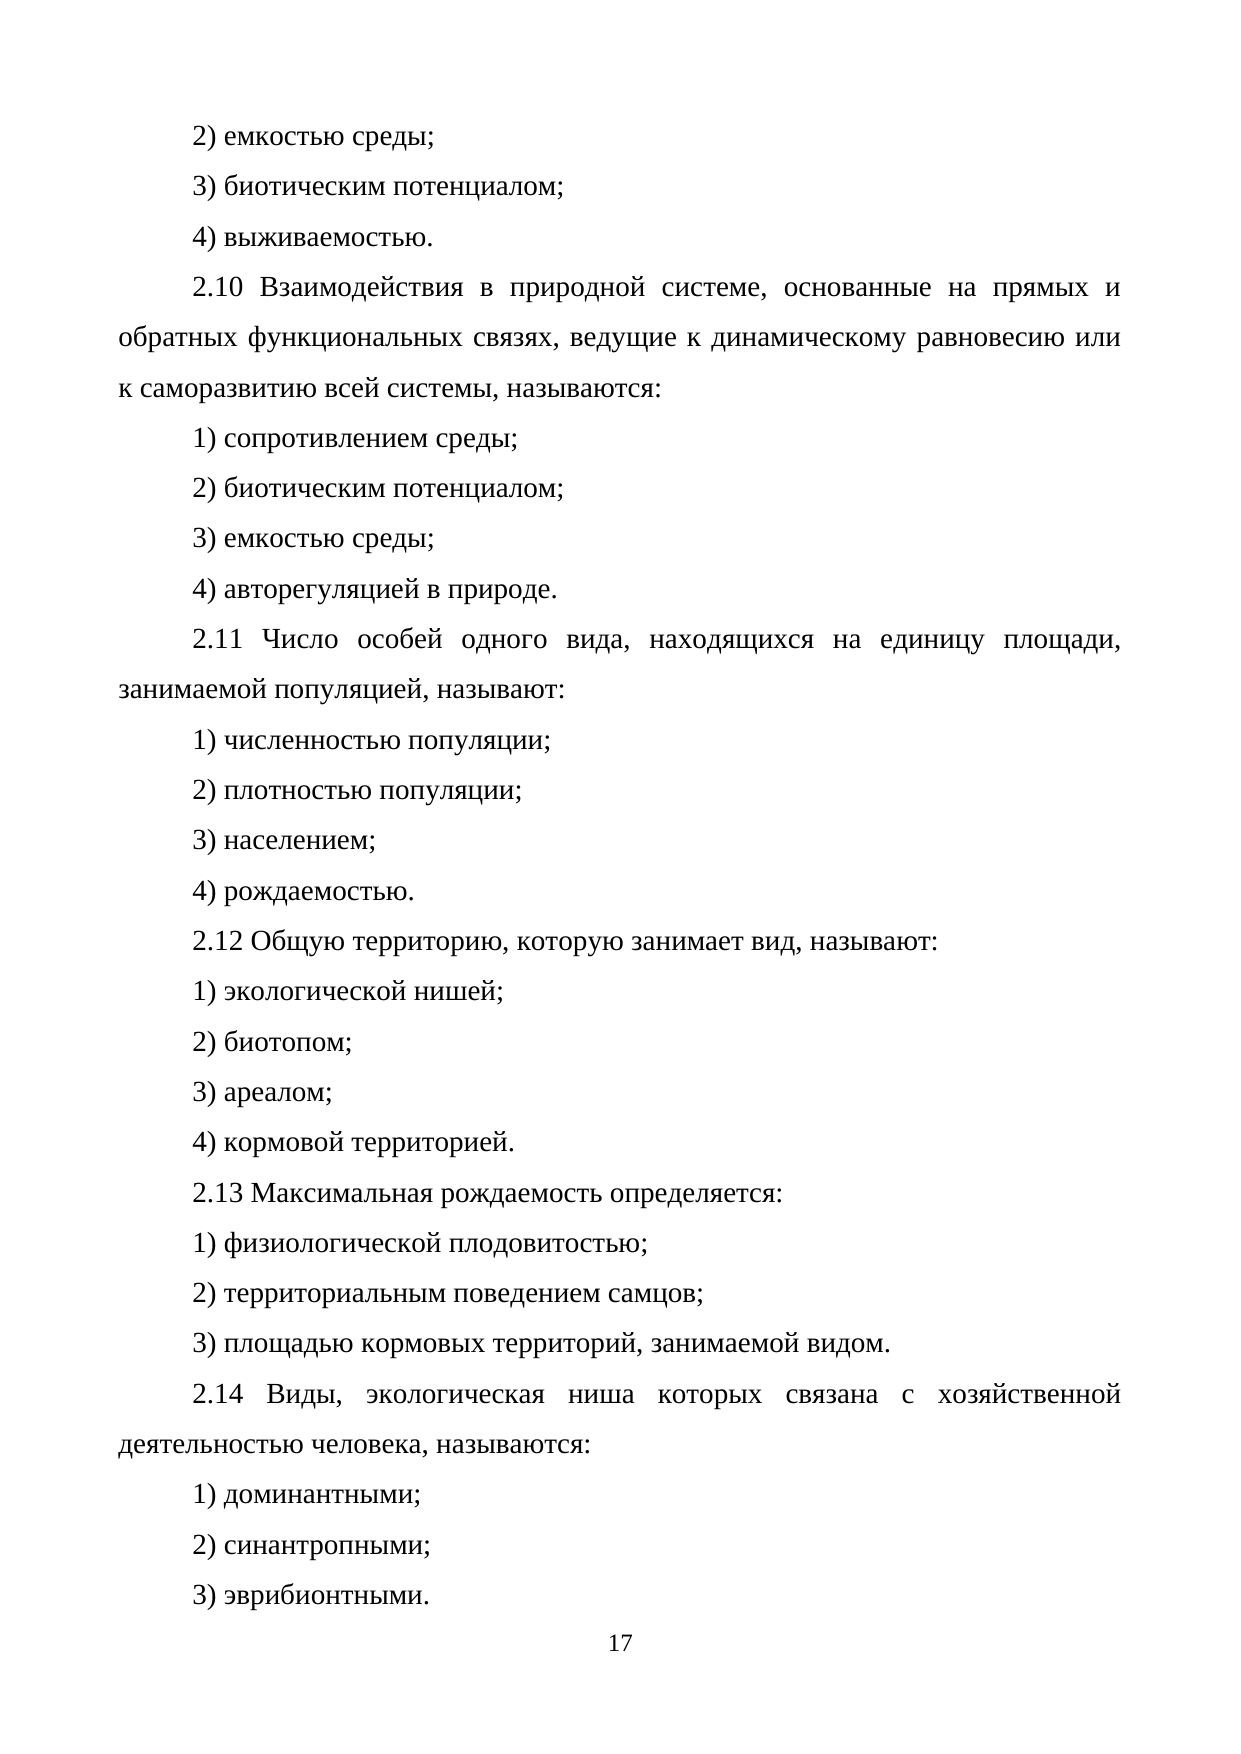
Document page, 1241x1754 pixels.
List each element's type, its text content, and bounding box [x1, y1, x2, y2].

text 2.11 Число особей одного вида, находящихся на единицу площади, занимаемой популяцией, называют: [118, 621, 1122, 705]
text 2.13 Максимальная рождаемость определяется: [118, 1175, 1122, 1208]
text 2) емкостью среды; [118, 118, 1122, 152]
text 2.12 Общую территорию, которую занимает вид, называют: [118, 923, 1122, 957]
text 3) емкостью среды; [118, 521, 1122, 554]
text 1) численностью популяции; [118, 722, 1122, 755]
text 2.14 Виды, экологическая ниша которых связана с хозяйственной деятельностью человека, называются: [118, 1376, 1122, 1460]
text 2) территориальным поведением самцов; [118, 1275, 1122, 1309]
text 3) эврибионтными. [118, 1577, 1122, 1611]
text 1) сопротивлением среды; [118, 420, 1122, 453]
text 4) рождаемостью. [118, 873, 1122, 906]
text 2.10 Взаимодействия в природной системе, основанные на прямых и обратных функциональных связях, ведущие к динамическому равновесию или к саморазвитию всей системы, называются: [118, 269, 1122, 403]
text 2) биотическим потенциалом; [118, 470, 1122, 504]
text 3) биотическим потенциалом; [118, 168, 1122, 202]
text 1) доминантными; [118, 1477, 1122, 1510]
text 3) площадью кормовых территорий, занимаемой видом. [118, 1326, 1122, 1359]
text 1) физиологической плодовитостью; [118, 1225, 1122, 1258]
text 4) выживаемостью. [118, 219, 1122, 252]
text 3) ареалом; [118, 1074, 1122, 1108]
text 4) кормовой территорией. [118, 1124, 1122, 1158]
text 2) синантропными; [118, 1527, 1122, 1560]
text 3) населением; [118, 822, 1122, 856]
text 4) авторегуляцией в природе. [118, 571, 1122, 604]
text 2) биотопом; [118, 1024, 1122, 1057]
text 2) плотностью популяции; [118, 772, 1122, 806]
text 1) экологической нишей; [118, 973, 1122, 1007]
